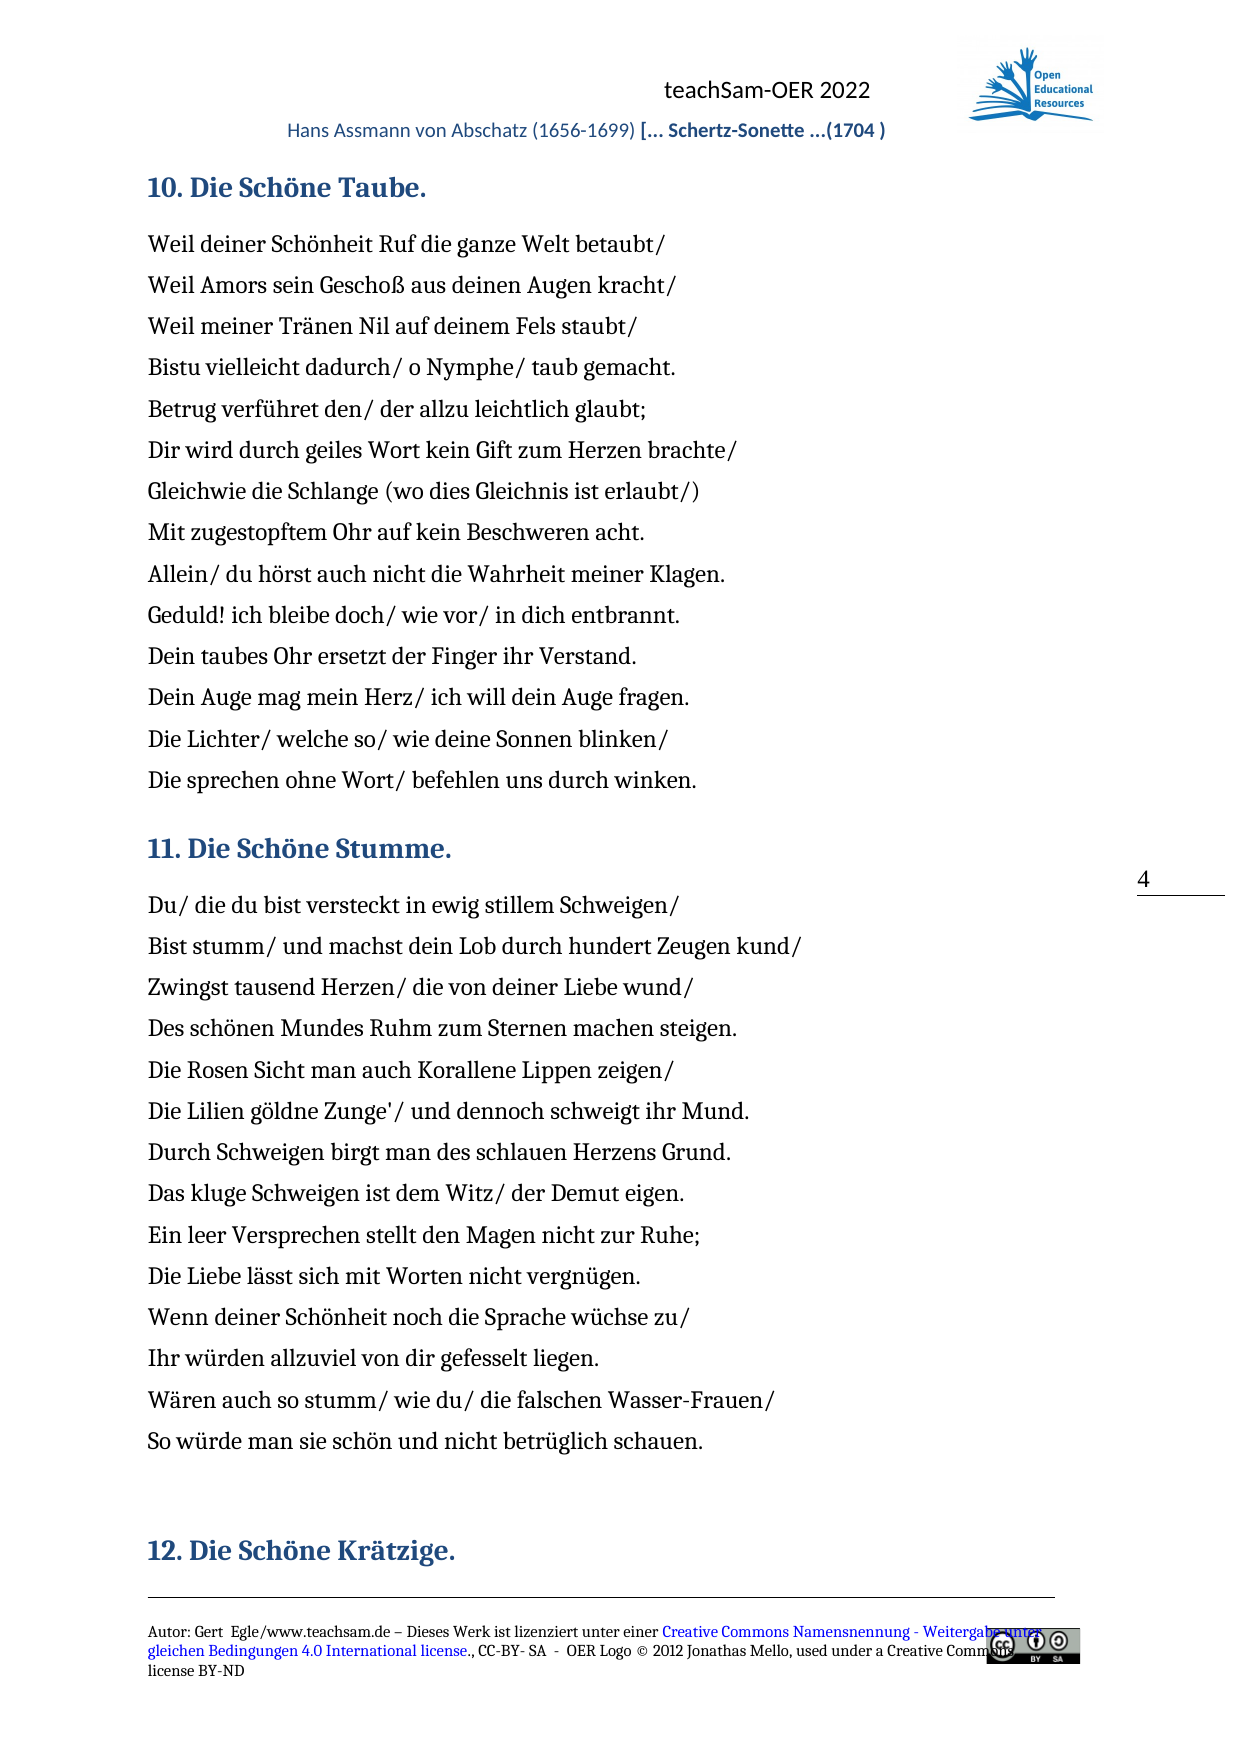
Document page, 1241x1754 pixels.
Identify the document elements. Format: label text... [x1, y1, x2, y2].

text Durch Schweigen birgt man des schlauen Herzens Grund. [148, 1138, 1092, 1167]
text Die sprechen ohne Wort/ befehlen uns durch winken. [148, 766, 1092, 794]
text Geduld! ich bleibe doch/ wie vor/ in dich entbrannt. [148, 601, 1092, 629]
text Mit zugestopftem Ohr auf kein Beschweren acht. [148, 518, 1092, 547]
text Weil meiner Tränen Nil auf deinem Fels staubt/ [148, 312, 1092, 341]
text Betrug verführet den/ der allzu leichtlich glaubt; [148, 394, 1092, 423]
text Die Lichter/ welche so/ wie deine Sonnen blinken/ [148, 724, 1092, 753]
text Bist stumm/ und machst dein Lob durch hundert Zeugen kund/ [148, 932, 1092, 961]
text Weil deiner Schönheit Ruf die ganze Welt betaubt/ [148, 229, 1092, 258]
text Du/ die du bist versteckt in ewig stillem Schweigen/ [148, 891, 1092, 919]
text Wären auch so stumm/ wie du/ die falschen Wasser-Frauen/ [148, 1386, 1092, 1414]
text 11. Die Schöne Stumme. [148, 832, 1092, 866]
picture [986, 1628, 1081, 1664]
text 10. Die Schöne Taube. [148, 171, 1092, 204]
text Gleichwie die Schlange (wo dies Gleichnis ist erlaubt/) [148, 477, 1092, 506]
text Dein taubes Ohr ersetzt der Finger ihr Verstand. [148, 642, 1092, 671]
text Weil Amors sein Geschoß aus deinen Augen kracht/ [148, 271, 1092, 299]
text Die Lilien göldne Zunge'/ und dennoch schweigt ihr Mund. [148, 1097, 1092, 1126]
text Des schönen Mundes Ruhm zum Sternen machen steigen. [148, 1014, 1092, 1043]
text Zwingst tausend Herzen/ die von deiner Liebe wund/ [148, 973, 1092, 1002]
text 12. Die Schöne Krätzige. [148, 1534, 1092, 1568]
picture [956, 35, 1104, 133]
text Bistu vielleicht dadurch/ o Nymphe/ taub gemacht. [148, 353, 1092, 382]
text Dir wird durch geiles Wort kein Gift zum Herzen brachte/ [148, 436, 1092, 464]
text So würde man sie schön und nicht betrüglich schauen. [148, 1427, 1092, 1456]
text Ihr würden allzuviel von dir gefesselt liegen. [148, 1344, 1092, 1373]
text Das kluge Schweigen ist dem Witz/ der Demut eigen. [148, 1179, 1092, 1208]
text Die Liebe lässt sich mit Worten nicht vergnügen. [148, 1262, 1092, 1291]
text Ein leer Versprechen stellt den Magen nicht zur Ruhe; [148, 1221, 1092, 1249]
text Wenn deiner Schönheit noch die Sprache wüchse zu/ [148, 1303, 1092, 1332]
text Allein/ du hörst auch nicht die Wahrheit meiner Klagen. [148, 559, 1092, 588]
text Die Rosen Sicht man auch Korallene Lippen zeigen/ [148, 1056, 1092, 1084]
text Dein Auge mag mein Herz/ ich will dein Auge fragen. [148, 683, 1092, 712]
